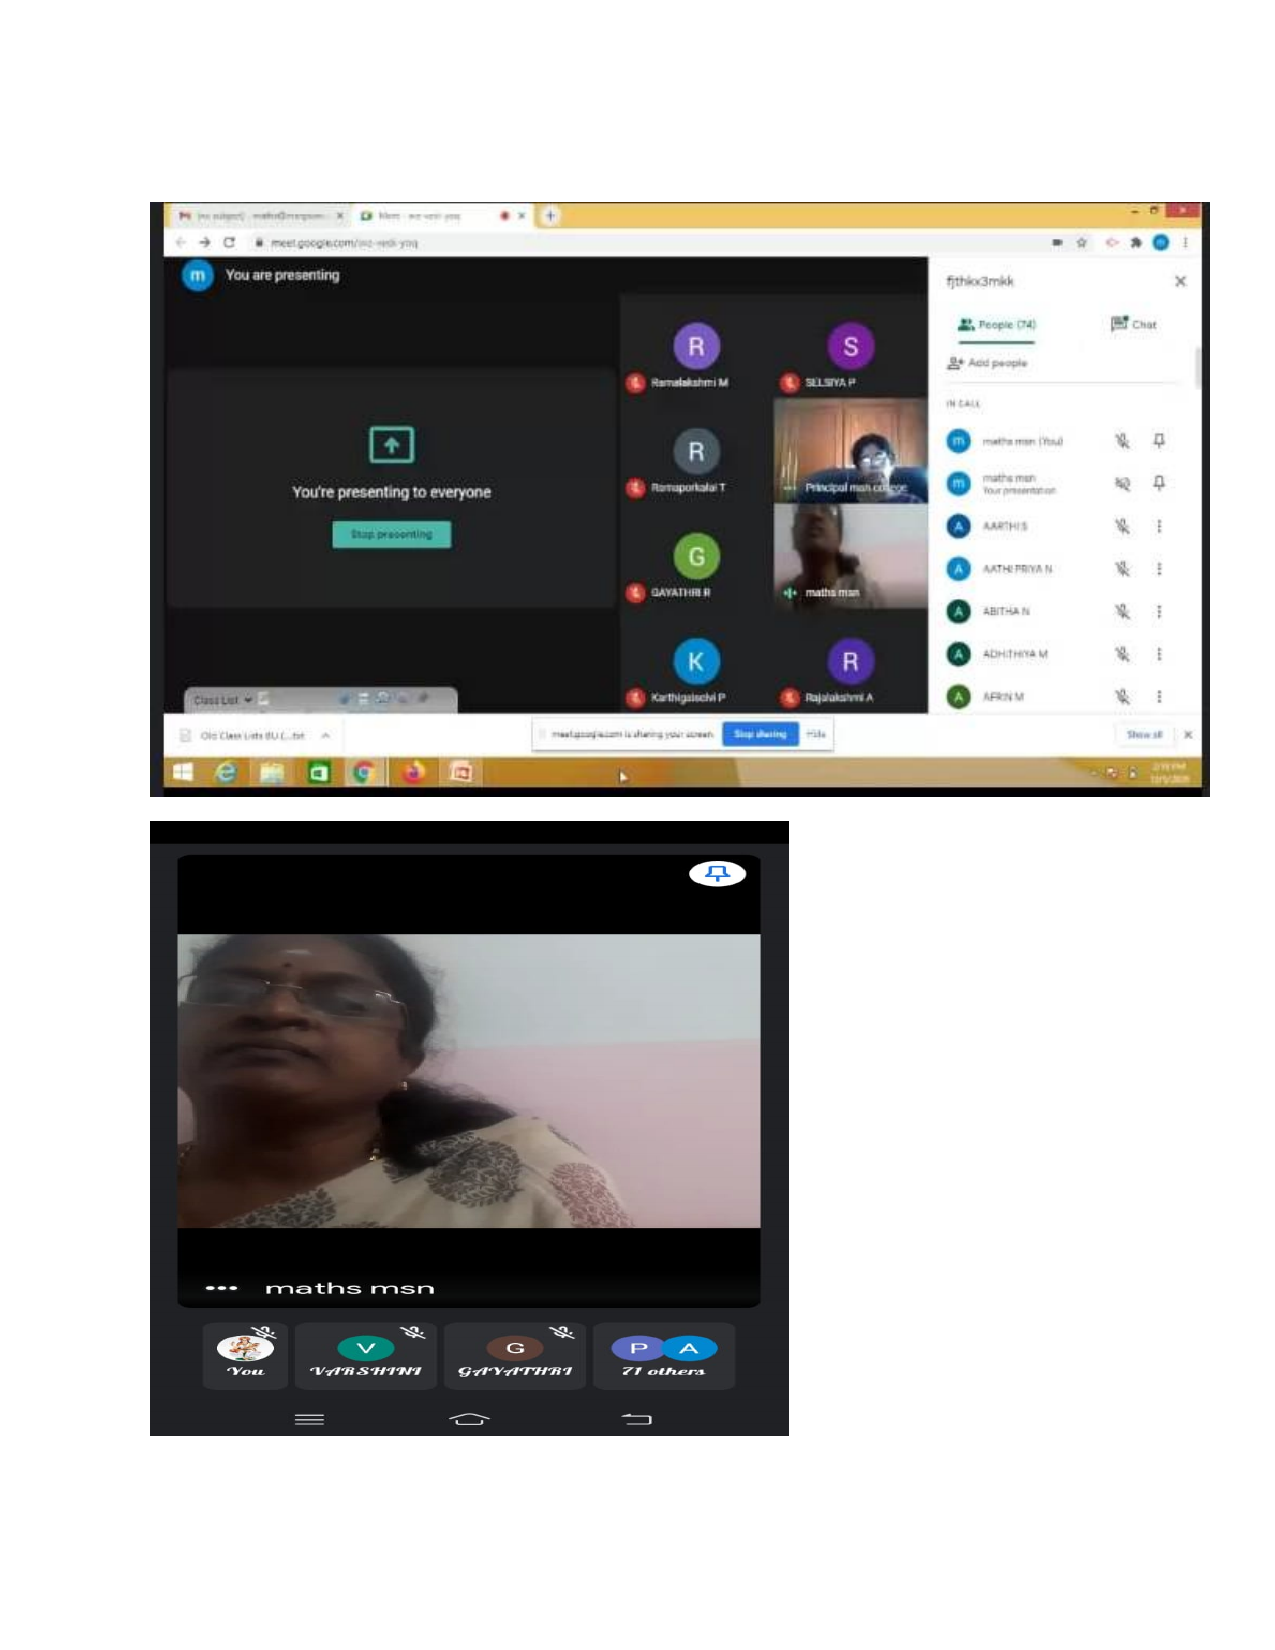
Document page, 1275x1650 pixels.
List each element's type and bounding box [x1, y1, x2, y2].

picture [150, 821, 789, 1436]
picture [150, 202, 1210, 797]
